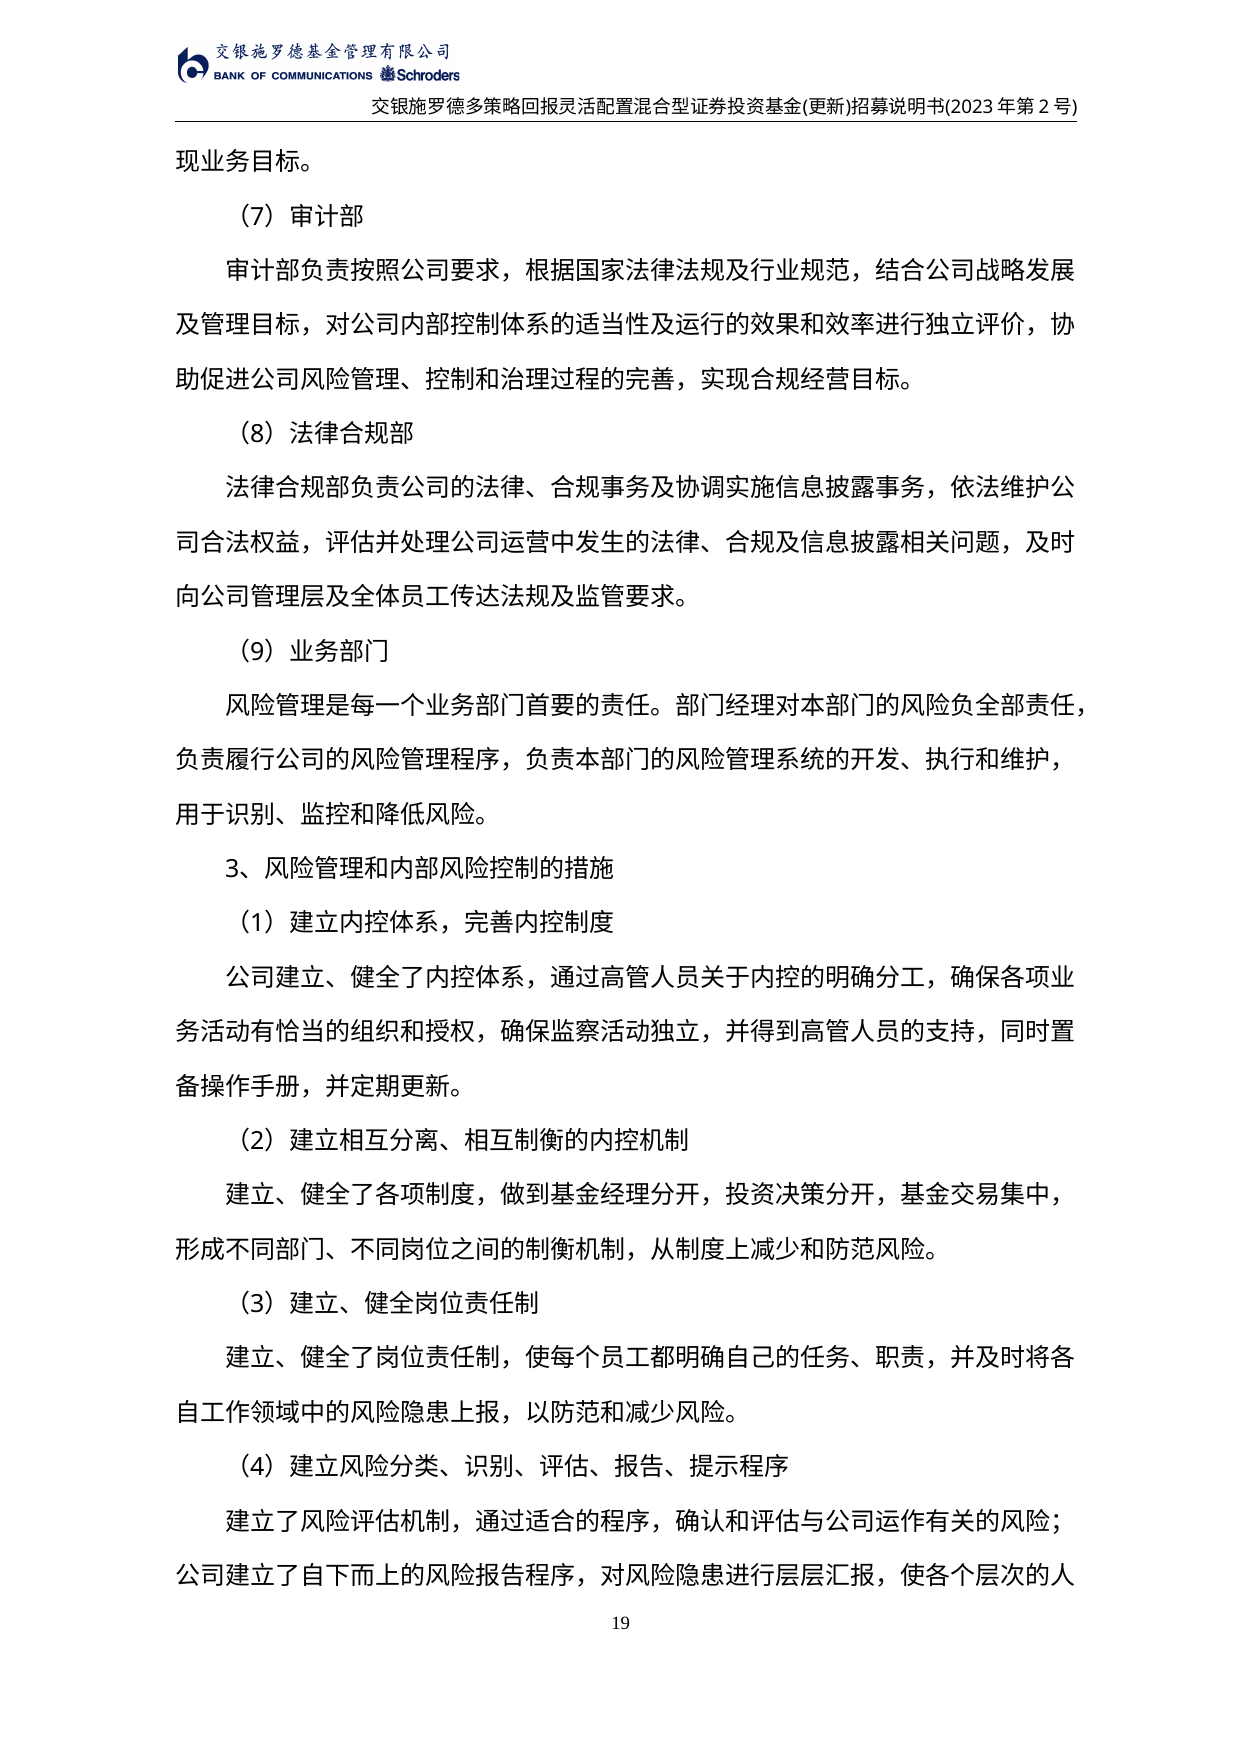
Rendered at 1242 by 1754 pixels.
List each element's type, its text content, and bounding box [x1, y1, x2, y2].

text （9）业务部门 [175, 631, 1077, 667]
text （2）建立相互分离、相互制衡的内控机制 [175, 1120, 1077, 1157]
text （3）建立、健全岗位责任制 [175, 1283, 1077, 1320]
text 公司建立、健全了内控体系，通过高管人员关于内控的明确分工，确保各项业务活动有恰当的组织和授权，确保监察活动独立，并得到高管人员的支持，同时置备操作手册，并定期更新。 [175, 957, 1077, 1102]
picture [178, 43, 460, 83]
text 审计部负责按照公司要求，根据国家法律法规及行业规范，结合公司战略发展及管理目标，对公司内部控制体系的适当性及运行的效果和效率进行独立评价，协助促进公司风险管理、控制和治理过程的完善，实现合规经营目标。 [175, 250, 1077, 395]
text 3、风险管理和内部风险控制的措施 [175, 848, 1077, 885]
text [175, 1501, 1077, 1592]
text （4）建立风险分类、识别、评估、报告、提示程序 [175, 1447, 1077, 1483]
text （8）法律合规部 [175, 413, 1077, 450]
text 法律合规部负责公司的法律、合规事务及协调实施信息披露事务，依法维护公司合法权益，评估并处理公司运营中发生的法律、合规及信息披露相关问题，及时向公司管理层及全体员工传达法规及监管要求。 [175, 468, 1077, 613]
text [175, 142, 1077, 178]
text 建立、健全了各项制度，做到基金经理分开，投资决策分开，基金交易集中，形成不同部门、不同岗位之间的制衡机制，从制度上减少和防范风险。 [175, 1175, 1077, 1265]
text 建立、健全了岗位责任制，使每个员工都明确自己的任务、职责，并及时将各自工作领域中的风险隐患上报，以防范和减少风险。 [175, 1338, 1077, 1428]
text （1）建立内控体系，完善内控制度 [175, 903, 1077, 939]
text 风险管理是每一个业务部门首要的责任。部门经理对本部门的风险负全部责任，负责履行公司的风险管理程序，负责本部门的风险管理系统的开发、执行和维护，用于识别、监控和降低风险。 [175, 685, 1077, 830]
text （7）审计部 [175, 196, 1077, 232]
